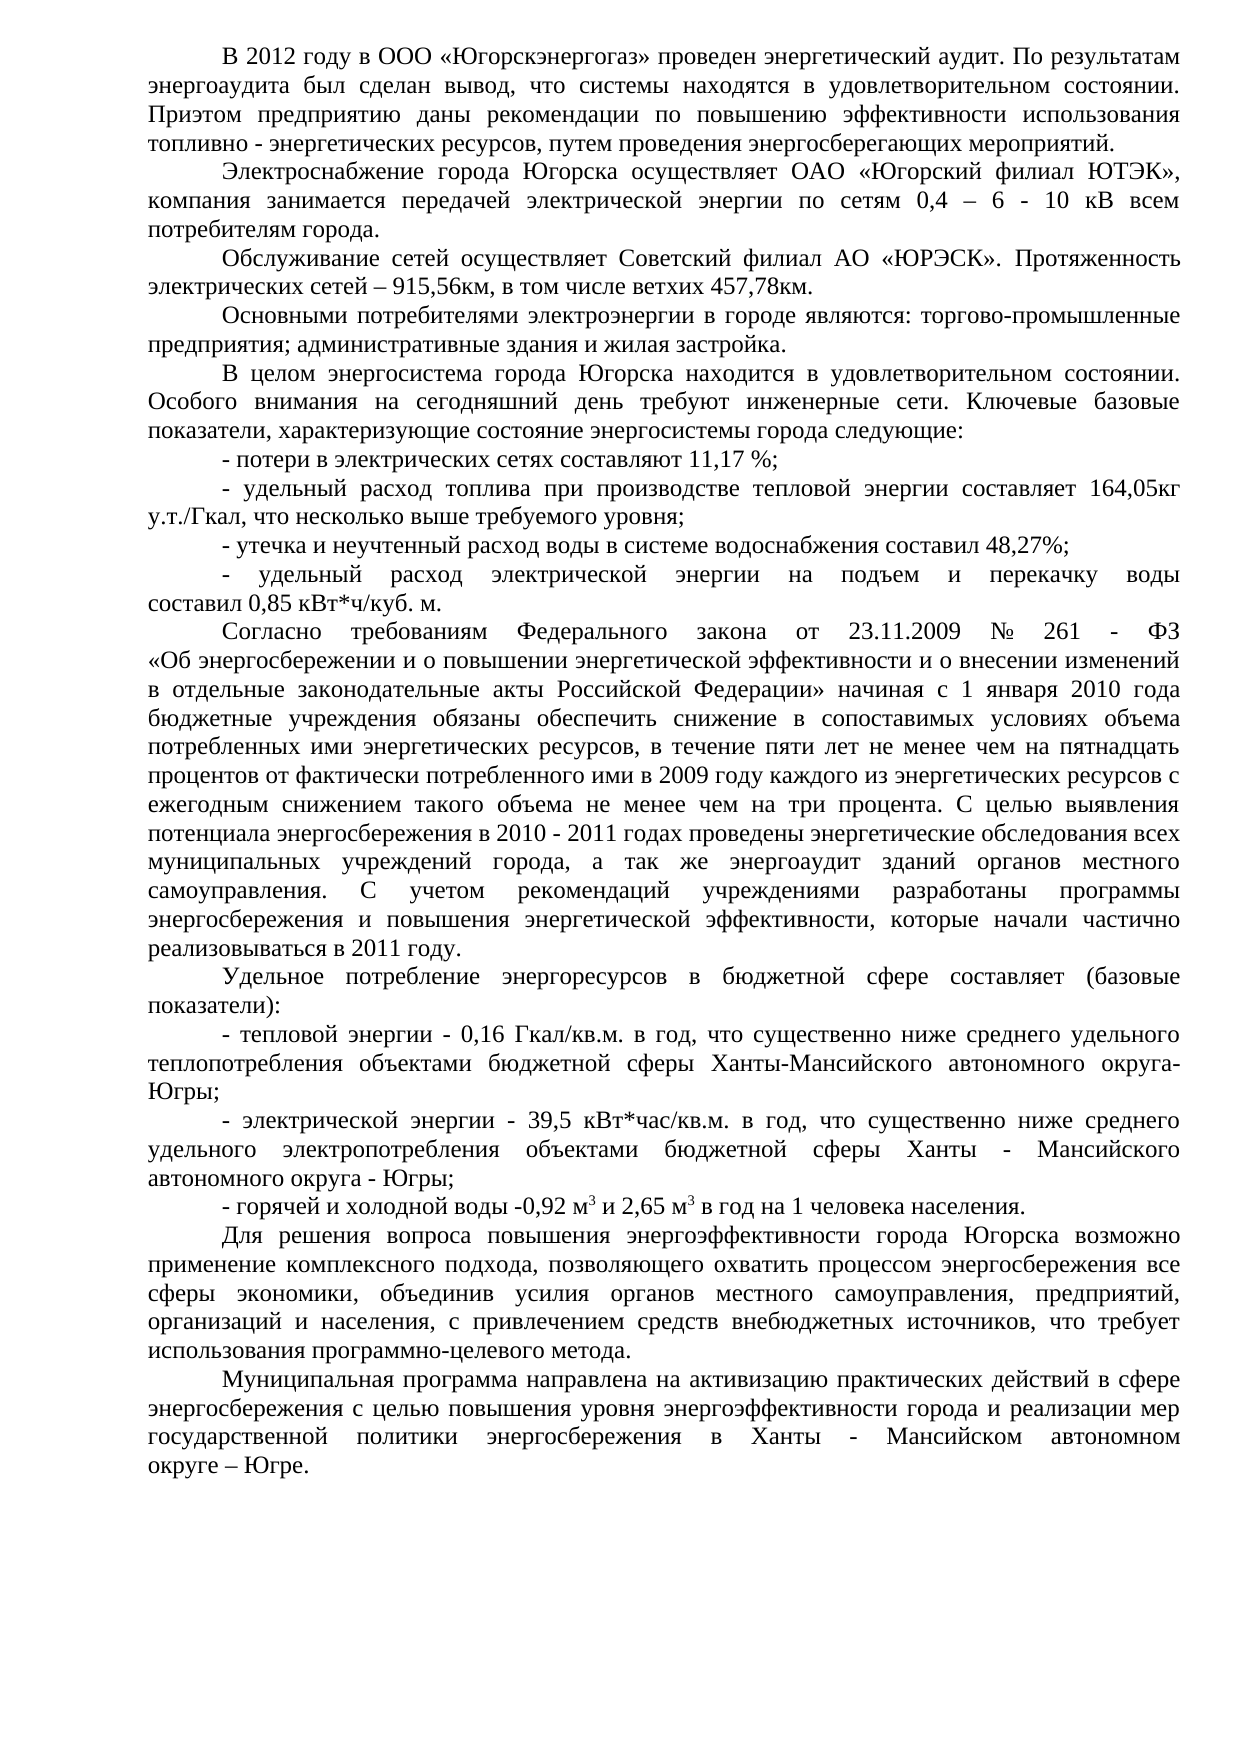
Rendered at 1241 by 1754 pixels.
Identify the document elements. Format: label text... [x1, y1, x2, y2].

text В 2012 году в ООО «Югорскэнергогаз» проведен энергетический аудит. По результатам энергоаудита был сделан вывод, что системы находятся в удовлетворительном состоянии. Приэтом предприятию даны рекомендации по повышению эффективности использования топливно - энергетических ресурсов, путем проведения энергосберегающих мероприятий. [148, 41, 1181, 156]
text - утечка и неучтенный расход воды в системе водоснабжения составил 48,27%; [148, 530, 1181, 559]
text В целом энергосистема города Югорска находится в удовлетворительном состоянии. Особого внимания на сегодняшний день требуют инженерные сети. Ключевые базовые показатели, характеризующие состояние энергосистемы города следующие: [148, 358, 1181, 444]
text Электроснабжение города Югорска осуществляет ОАО «Югорский филиал ЮТЭК», компания занимается передачей электрической энергии по сетям 0,4 – 6 - 10 кВ всем потребителям города. [148, 156, 1181, 243]
text - потери в электрических сетях составляют 11,17 %; [148, 444, 1181, 473]
text - удельный расход топлива при производстве тепловой энергии составляет 164,05кг у.т./Гкал, что несколько выше требуемого уровня; [148, 473, 1181, 530]
text - тепловой энергии - 0,16 Гкал/кв.м. в год, что существенно ниже среднего удельного теплопотребления объектами бюджетной сферы Ханты-Мансийского автономного округа-Югры; [148, 1019, 1181, 1105]
text Согласно требованиям Федерального закона от 23.11.2009 № 261 - ФЗ «Об энергосбережении и о повышении энергетической эффективности и о внесении изменений в отдельные законодательные акты Российской Федерации» начиная с 1 января 2010 года бюджетные учреждения обязаны обеспечить снижение в сопоставимых условиях объема потребленных ими энергетических ресурсов, в течение пяти лет не менее чем на пятнадцать процентов от фактически потребленного ими в 2009 году каждого из энергетических ресурсов с ежегодным снижением такого объема не менее чем на три процента. С целью выявления потенциала энергосбережения в 2010 - 2011 годах проведены энергетические обследования всех муниципальных учреждений города, а так же энергоаудит зданий органов местного самоуправления. С учетом рекомендаций учреждениями разработаны программы энергосбережения и повышения энергетической эффективности, которые начали частично реализовываться в 2011 году. [148, 616, 1181, 961]
text Удельное потребление энергоресурсов в бюджетной сфере составляет (базовые показатели): [148, 961, 1181, 1019]
text - удельный расход электрической энергии на подъем и перекачку воды составил 0,85 кВт*ч/куб. м. [148, 559, 1181, 616]
text Для решения вопроса повышения энергоэффективности города Югорска возможно применение комплексного подхода, позволяющего охватить процессом энергосбережения все сферы экономики, объединив усилия органов местного самоуправления, предприятий, организаций и населения, с привлечением средств внебюджетных источников, что требует использования программно-целевого метода. [148, 1220, 1181, 1364]
text Муниципальная программа направлена на активизацию практических действий в сфере энергосбережения с целью повышения уровня энергоэффективности города и реализации мер государственной политики энергосбережения в Ханты - Мансийском автономном округе – Югре. [148, 1364, 1181, 1479]
text - горячей и холодной воды -0,92 м3 и 2,65 м3 в год на 1 человека населения. [148, 1191, 1181, 1220]
text - электрической энергии - 39,5 кВт*час/кв.м. в год, что существенно ниже среднего удельного электропотребления объектами бюджетной сферы Ханты - Мансийского автономного округа - Югры; [148, 1105, 1181, 1191]
text Обслуживание сетей осуществляет Советский филиал АО «ЮРЭСК». Протяженность электрических сетей – 915,56км, в том числе ветхих 457,78км. [148, 243, 1181, 300]
text Основными потребителями электроэнергии в городе являются: торгово-промышленные предприятия; административные здания и жилая застройка. [148, 300, 1181, 358]
